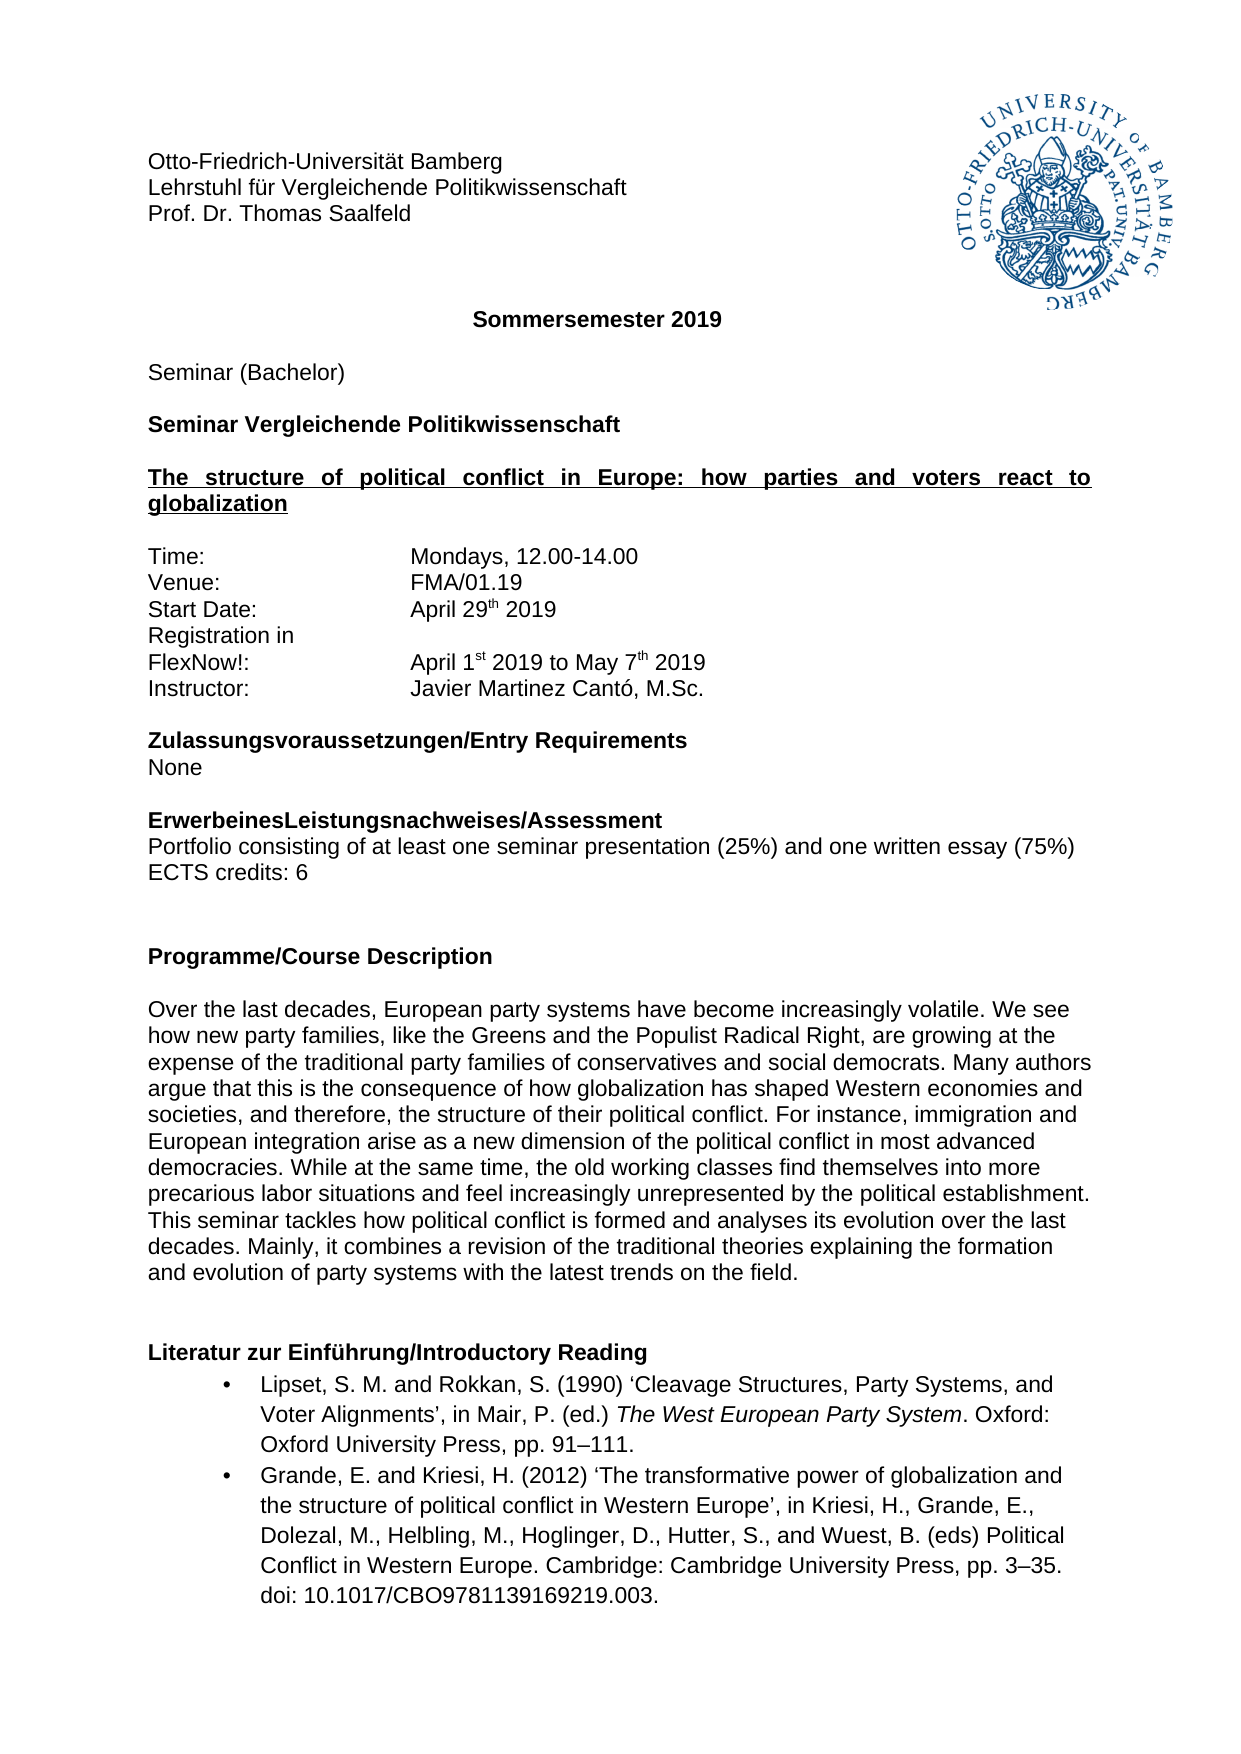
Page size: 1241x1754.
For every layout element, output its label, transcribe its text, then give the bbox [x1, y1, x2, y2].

text The structure of political conflict in Europe: how parties and voters react to globalization [148, 488, 1092, 517]
text Zulassungsvoraussetzungen/Entry Requirements [148, 727, 1092, 754]
text ECTS credits: 6 [148, 859, 1092, 886]
list Lipset, S. M. and Rokkan, S. (1990) ‘Cleavage Structures, Party Systems, and Voter Alignments’, in Mair, P. (ed.) The West European Party System. Oxford: Oxford University Press, pp. 91–111. [223, 1371, 1092, 1458]
text The structure of political conflict in Europe: how parties and voters react to globalization [148, 464, 1092, 487]
text Literatur zur Einführung/Introductory Reading [148, 1338, 1092, 1365]
list Grande, E. and Kriesi, H. (2012) ‘The transformative power of globalization and the structure of political conflict in Western Europe’, in Kriesi, H., Grande, E., Dolezal, M., Helbling, M., Hoglinger, D., Hutter, S., and Wuest, B. (eds) Political Conflict in Western Europe. Cambridge: Cambridge University Press, pp. 3–35. doi: 10.1017/CBO9781139169219.003. [223, 1462, 1092, 1609]
text Programme/Course Description [148, 943, 1092, 969]
text Sommersemester 2019 [148, 306, 1092, 332]
text Registration in [148, 622, 1092, 648]
text None [148, 754, 1092, 780]
text Over the last decades, European party systems have become increasingly volatile. We see how new party families, like the Greens and the Populist Radical Right, are growing at the expense of the traditional party families of conservatives and social democrats. Many authors argue that this is the consequence of how globalization has shaped Western economies and societies, and therefore, the structure of their political conflict. For instance, immigration and European integration arise as a new dimension of the political conflict in most advanced democracies. While at the same time, the old working classes find themselves into more precarious labor situations and feel increasingly unrepresented by the political establishment. This seminar tackles how political conflict is formed and analyses its evolution over the last decades. Mainly, it combines a revision of the traditional theories explaining the formation and evolution of party systems with the latest trends on the field. [148, 996, 1092, 1286]
text Seminar (Bachelor) [148, 358, 1092, 385]
text Prof. Dr. Thomas Saalfeld [148, 200, 979, 227]
text Time: Mondays, 12.00-14.00 [148, 543, 1092, 569]
text Venue: FMA/01.19 [148, 569, 1092, 596]
text Instructor: Javier Martinez Cantó, M.Sc. [148, 675, 1092, 701]
text Seminar Vergleichende Politikwissenschaft [148, 411, 1092, 438]
text ErwerbeinesLeistungsnachweises/Assessment [148, 807, 1092, 833]
text Lehrstuhl für Vergleichende Politikwissenschaft [148, 174, 973, 200]
text Start Date: April 29th 2019 [148, 596, 1092, 622]
text FlexNow!: April 1st 2019 to May 7th 2019 [148, 648, 1092, 675]
text Otto-Friedrich-Universität Bamberg [148, 148, 987, 174]
text Portfolio consisting of at least one seminar presentation (25%) and one written essay (75%) [148, 833, 1092, 859]
